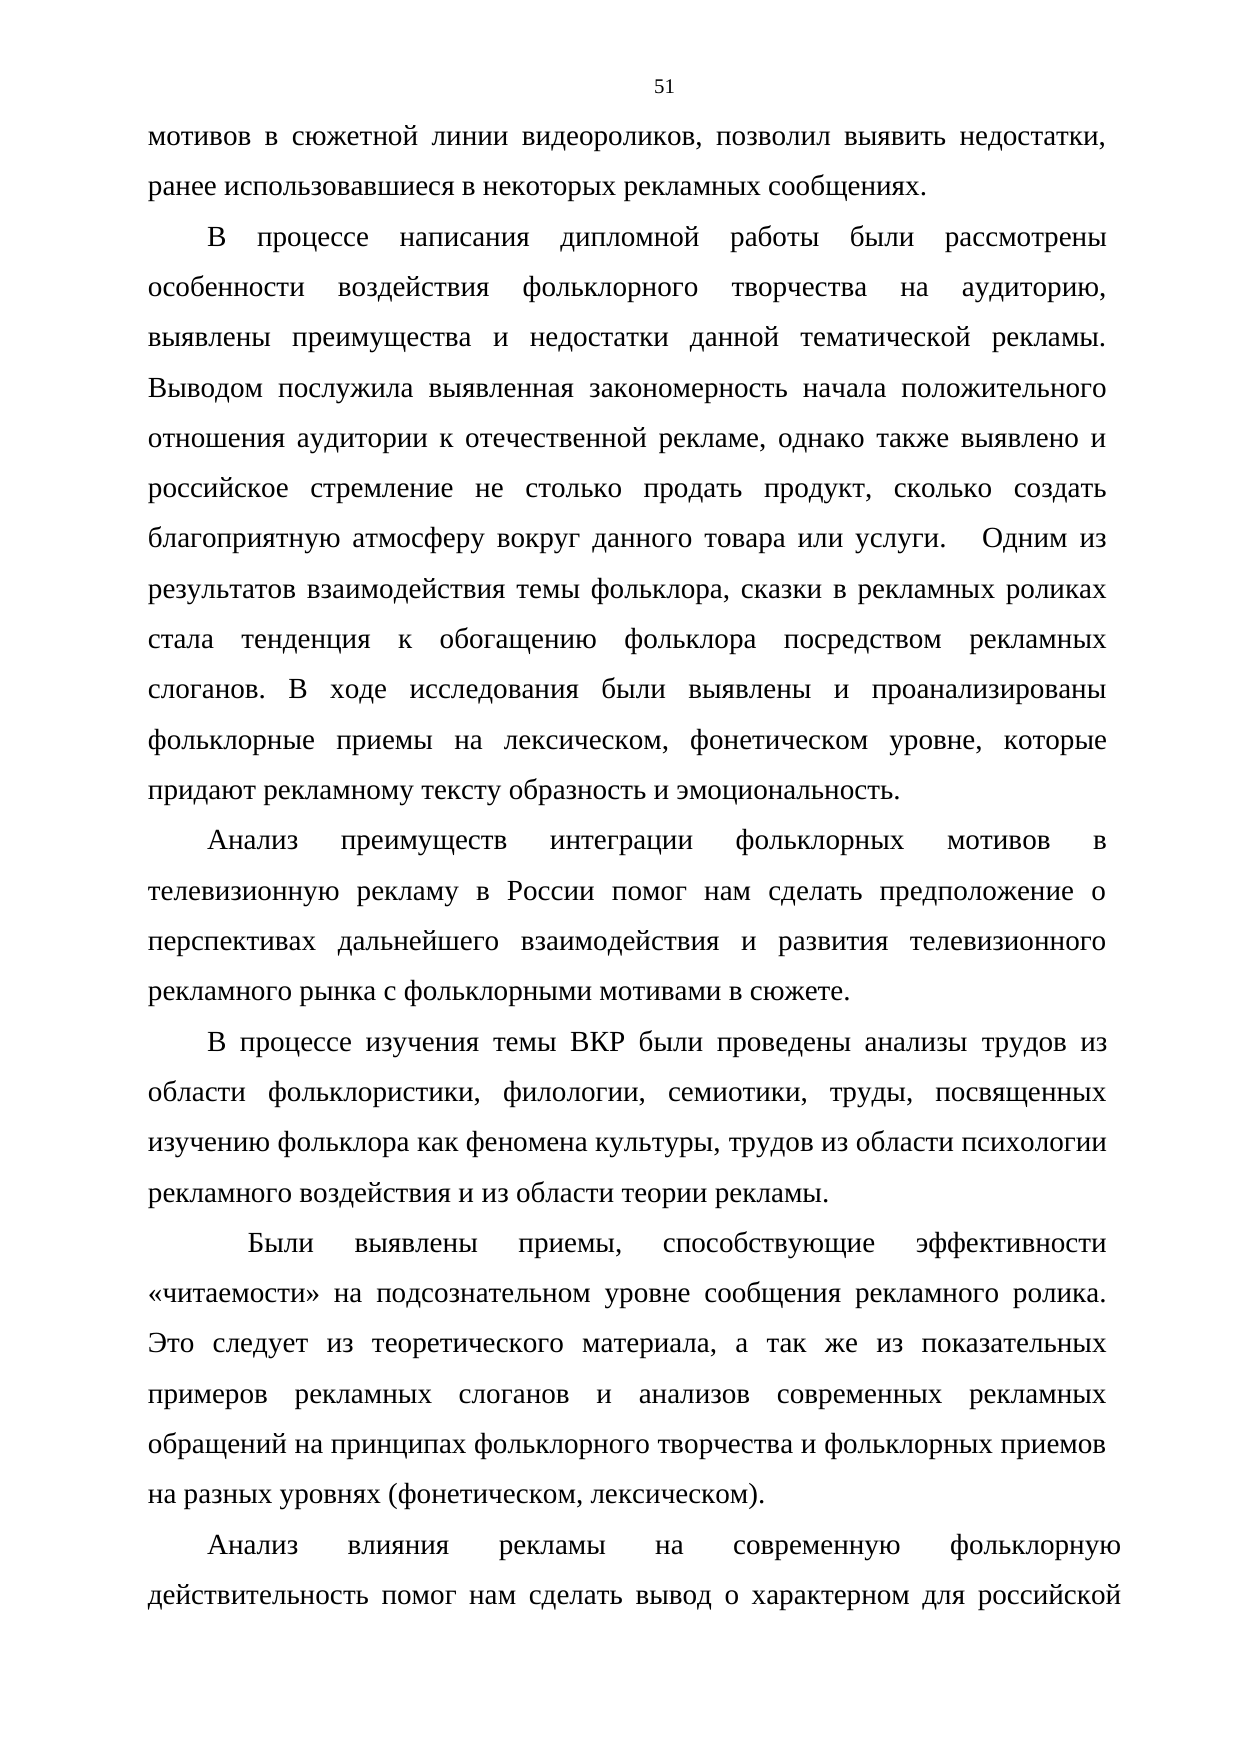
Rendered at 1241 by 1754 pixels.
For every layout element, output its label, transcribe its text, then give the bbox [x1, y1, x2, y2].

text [148, 118, 1107, 202]
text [148, 1527, 1122, 1611]
list В процессе изучения темы ВКР были проведены анализы трудов из области фольклористики, филологии, семиотики, труды, посвященных изучению фольклора как феномена культуры, трудов из области психологии рекламного воздействия и из области теории рекламы. [148, 1024, 1107, 1208]
list Анализ преимуществ интеграции фольклорных мотивов в телевизионную рекламу в России помог нам сделать предположение о перспективах дальнейшего взаимодействия и развития телевизионного рекламного рынка с фольклорными мотивами в сюжете. [148, 822, 1107, 1007]
list Были выявлены приемы, способствующие эффективности «читаемости» на подсознательном уровне сообщения рекламного ролика. Это следует из теоретического материала, а так же из показательных примеров рекламных слоганов и анализов современных рекламных обращений на принципах фольклорного творчества и фольклорных приемов на разных уровнях (фонетическом, лексическом). [148, 1225, 1107, 1510]
text В процессе написания дипломной работы были рассмотрены особенности воздействия фольклорного творчества на аудиторию, выявлены преимущества и недостатки данной тематической рекламы. Выводом послужила выявленная закономерность начала положительного отношения аудитории к отечественной рекламе, однако также выявлено и российское стремление не столько продать продукт, сколько создать благоприятную атмосферу вокруг данного товара или услуги. Одним из результатов взаимодействия темы фольклора, сказки в рекламных роликах стала тенденция к обогащению фольклора посредством рекламных слоганов. В ходе исследования были выявлены и проанализированы фольклорные приемы на лексическом, фонетическом уровне, которые придают рекламному тексту образность и эмоциональность. [148, 219, 1107, 806]
